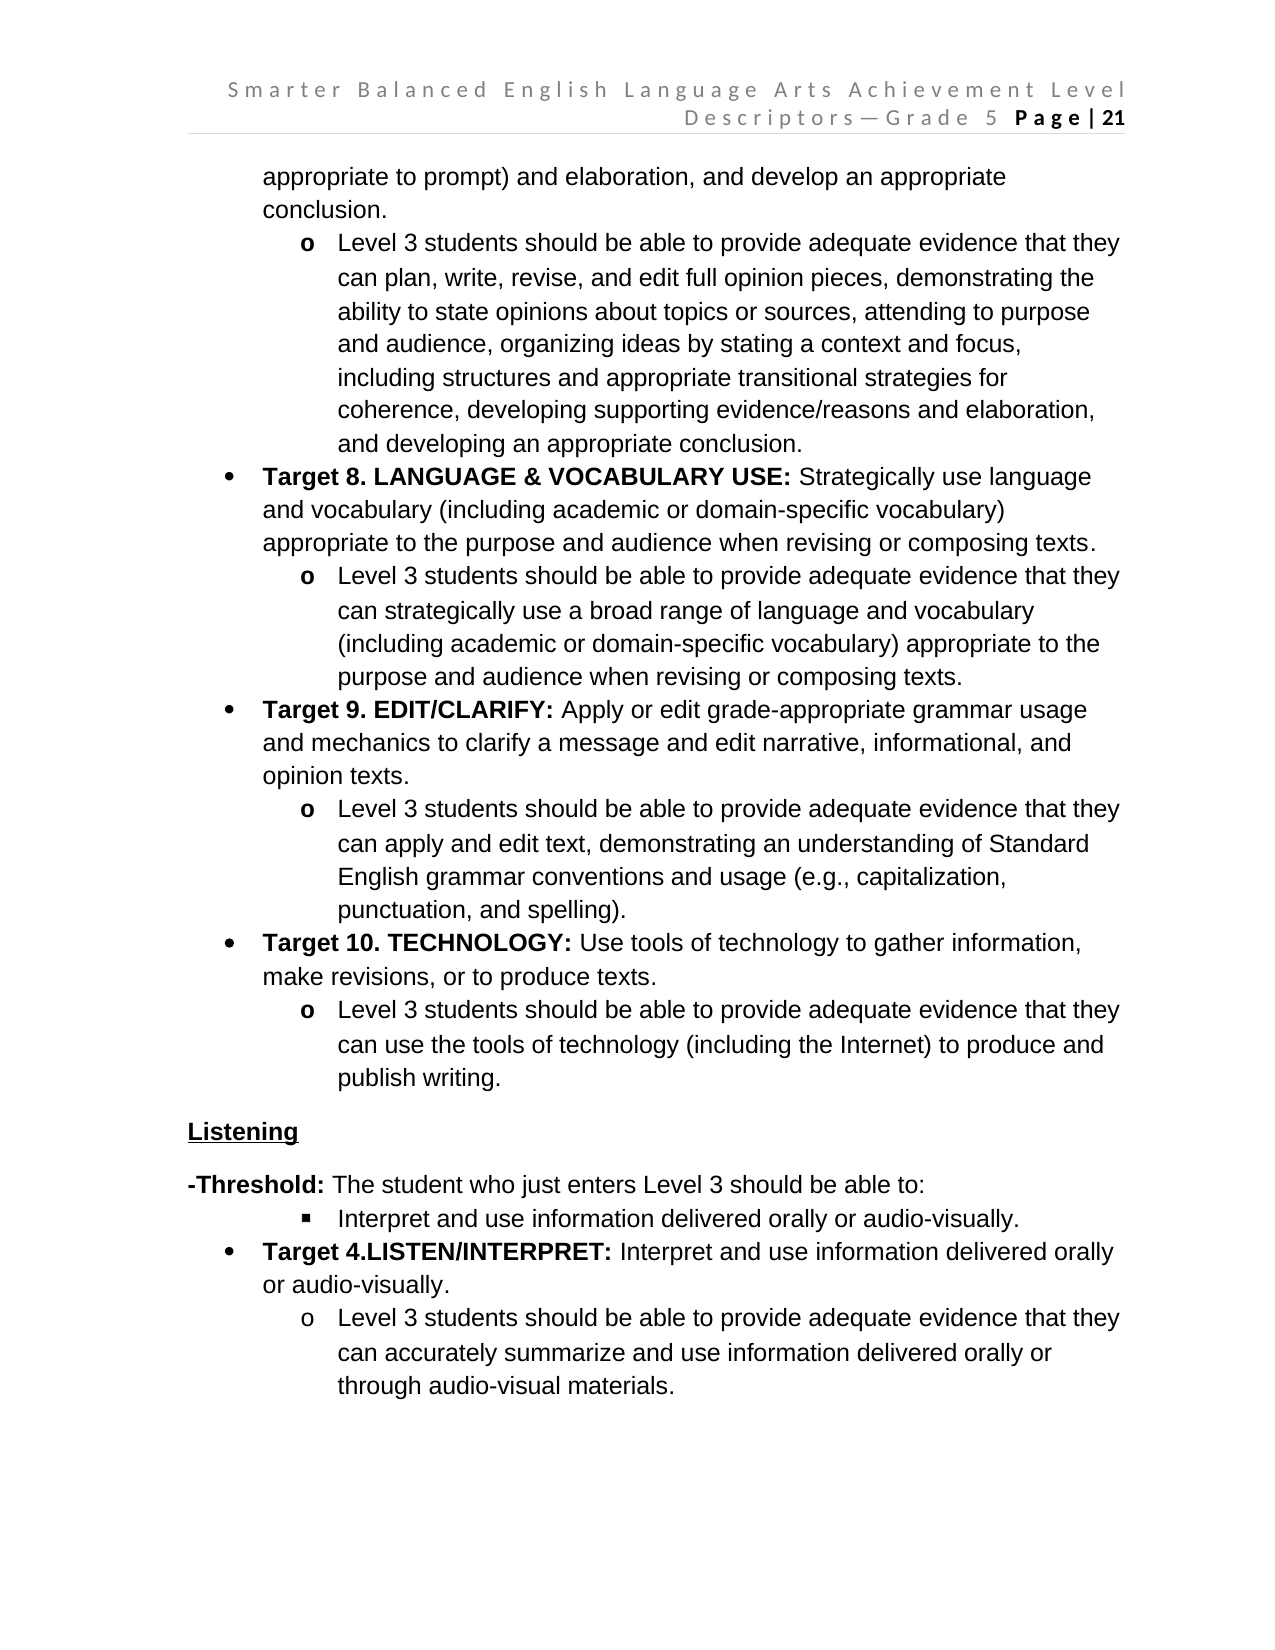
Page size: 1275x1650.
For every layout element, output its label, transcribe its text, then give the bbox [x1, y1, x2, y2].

list Level 3 students should be able to provide adequate evidence that they can plan, write, revise, and edit full opinion pieces, demonstrating the ability to state opinions about topics or sources, attending to purpose and audience, organizing ideas by stating a context and focus, including structures and appropriate transitional strategies for coherence, developing supporting evidence/reasons and elaboration, and developing an appropriate conclusion. [300, 228, 1125, 457]
list Level 3 students should be able to provide adequate evidence that they can strategically use a broad range of language and vocabulary (including academic or domain-specific vocabulary) appropriate to the purpose and audience when revising or composing texts. [300, 561, 1125, 691]
text -Threshold: The student who just enters Level 3 should be able to: [187, 1171, 1125, 1199]
list Target 4.LISTEN/INTERPRET: Interpret and use information delivered orally or audio-visually. [225, 1237, 1125, 1298]
text Listening [187, 1117, 1125, 1145]
list Level 3 students should be able to provide adequate evidence that they can apply and edit text, demonstrating an understanding of Standard English grammar conventions and usage (e.g., capitalization, punctuation, and spelling). [300, 794, 1125, 924]
list Level 3 students should be able to provide adequate evidence that they can accurately summarize and use information delivered orally or through audio-visual materials. [300, 1303, 1125, 1400]
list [225, 162, 1125, 224]
list Interpret and use information delivered orally or audio-visually. [300, 1203, 1125, 1232]
list Target 10. TECHNOLOGY: Use tools of technology to gather information, make revisions, or to produce texts. [225, 928, 1125, 990]
list Target 9. EDIT/CLARIFY: Apply or edit grade-appropriate grammar usage and mechanics to clarify a message and edit narrative, informational, and opinion texts. [225, 695, 1125, 790]
list Target 8. LANGUAGE & VOCABULARY USE: Strategically use language and vocabulary (including academic or domain-specific vocabulary) appropriate to the purpose and audience when revising or composing texts. [225, 462, 1125, 556]
list Level 3 students should be able to provide adequate evidence that they can use the tools of technology (including the Internet) to produce and publish writing. [300, 994, 1125, 1092]
